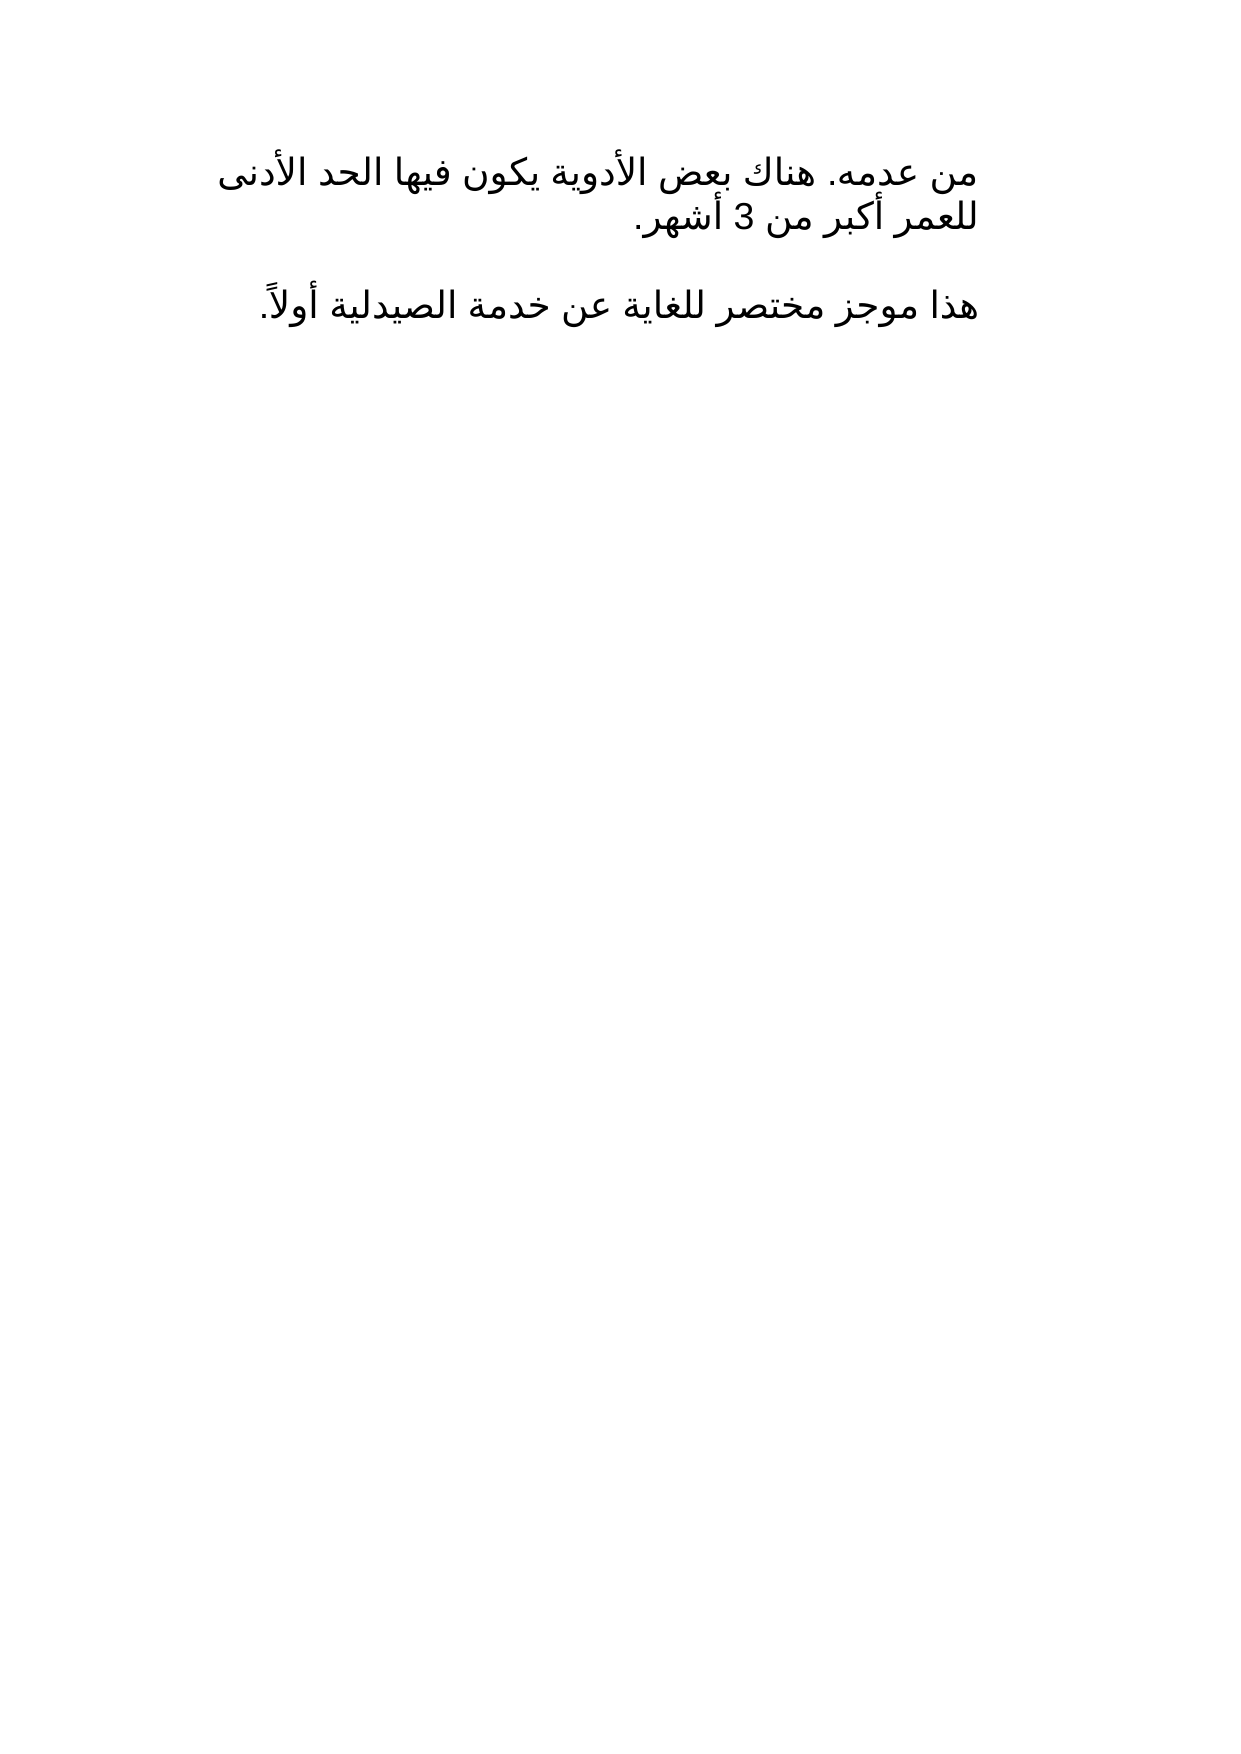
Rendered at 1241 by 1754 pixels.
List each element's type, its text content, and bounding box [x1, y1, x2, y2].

text هذا موجز مختصر للغاية عن خدمة الصيدلية أولاً. [151, 284, 980, 327]
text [151, 150, 980, 237]
